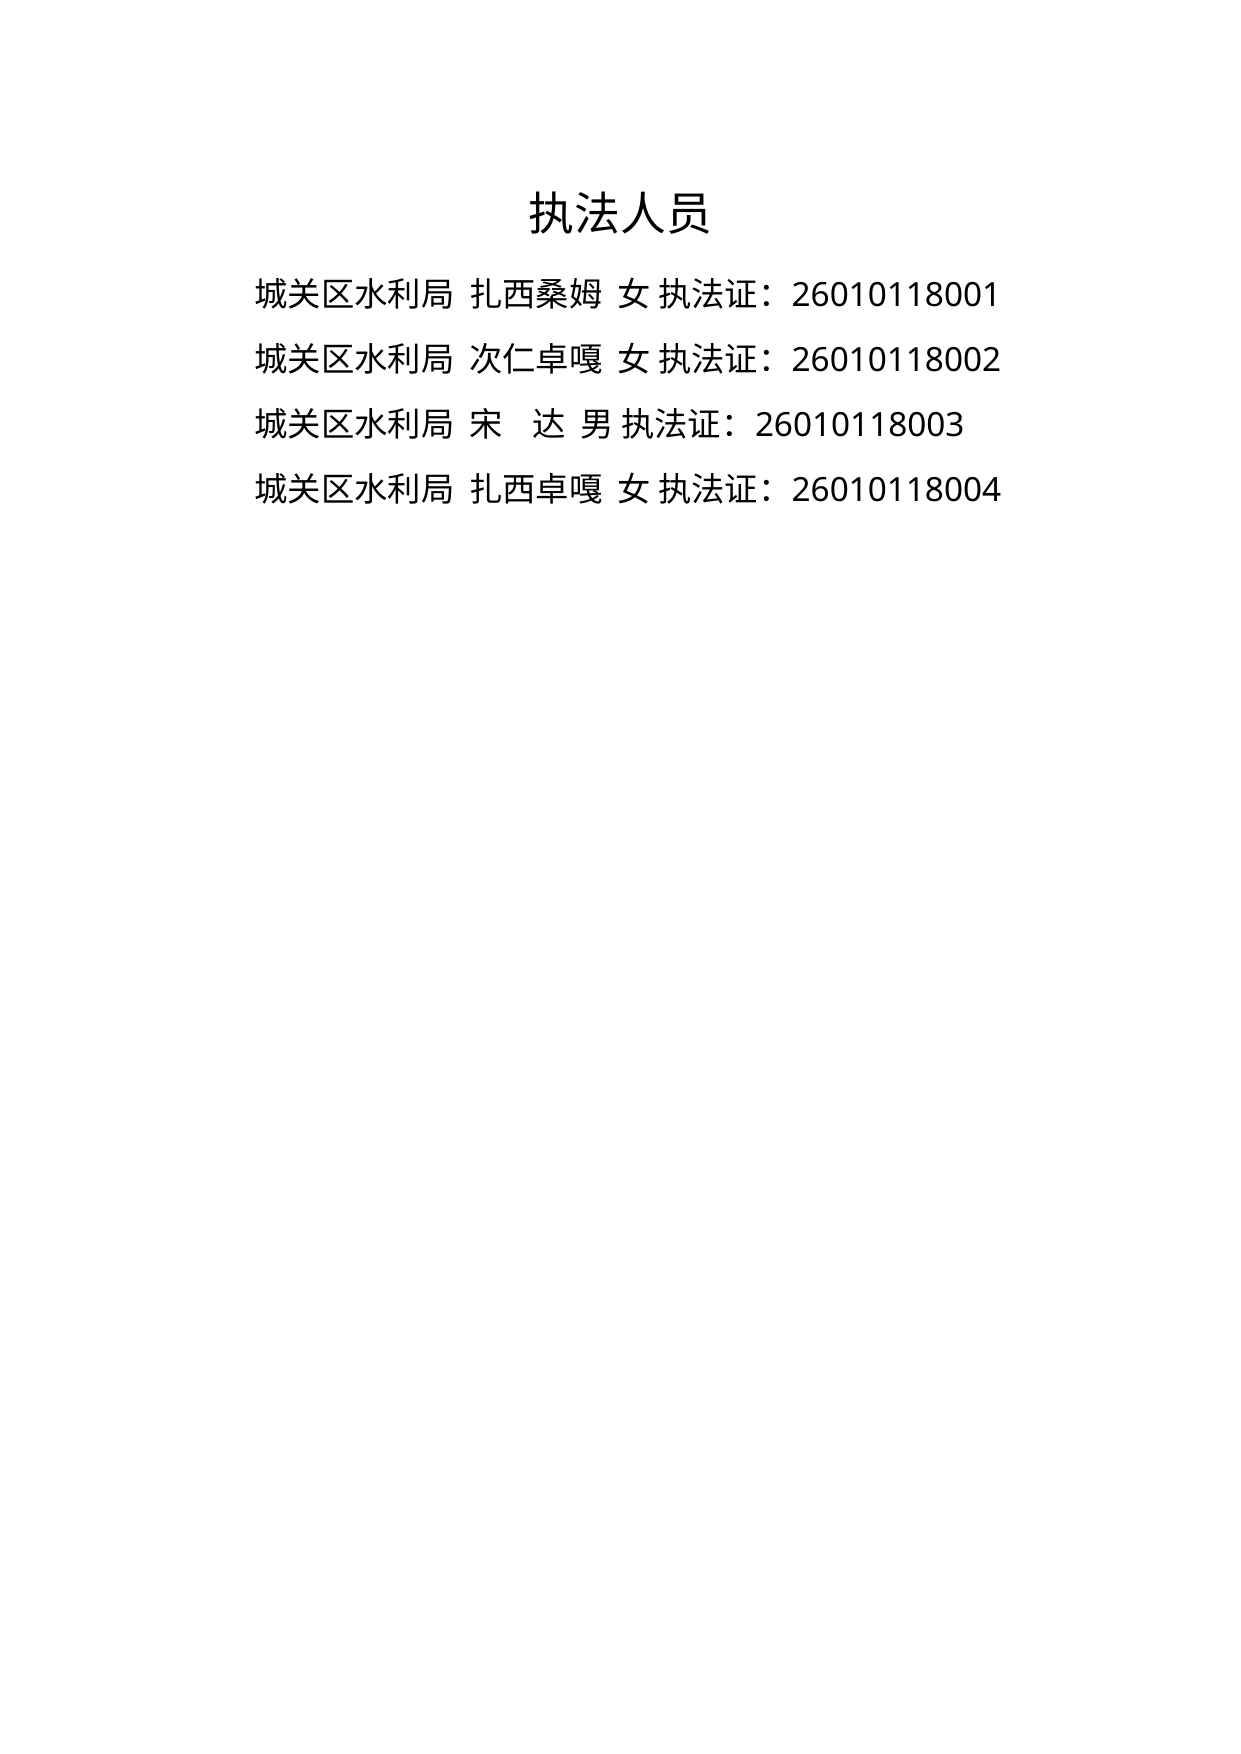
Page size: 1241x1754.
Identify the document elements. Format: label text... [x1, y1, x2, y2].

text 城关区水利局 宋 达 男 执法证：26010118003 [187, 389, 1053, 454]
text 执法人员 [187, 162, 1053, 259]
text 城关区水利局 扎西桑姆 女 执法证：26010118001 [187, 259, 1053, 324]
list 城关区水利局 扎西卓嘎 女 执法证：26010118004 [187, 454, 1053, 519]
text 城关区水利局 次仁卓嘎 女 执法证：26010118002 [187, 324, 1053, 389]
